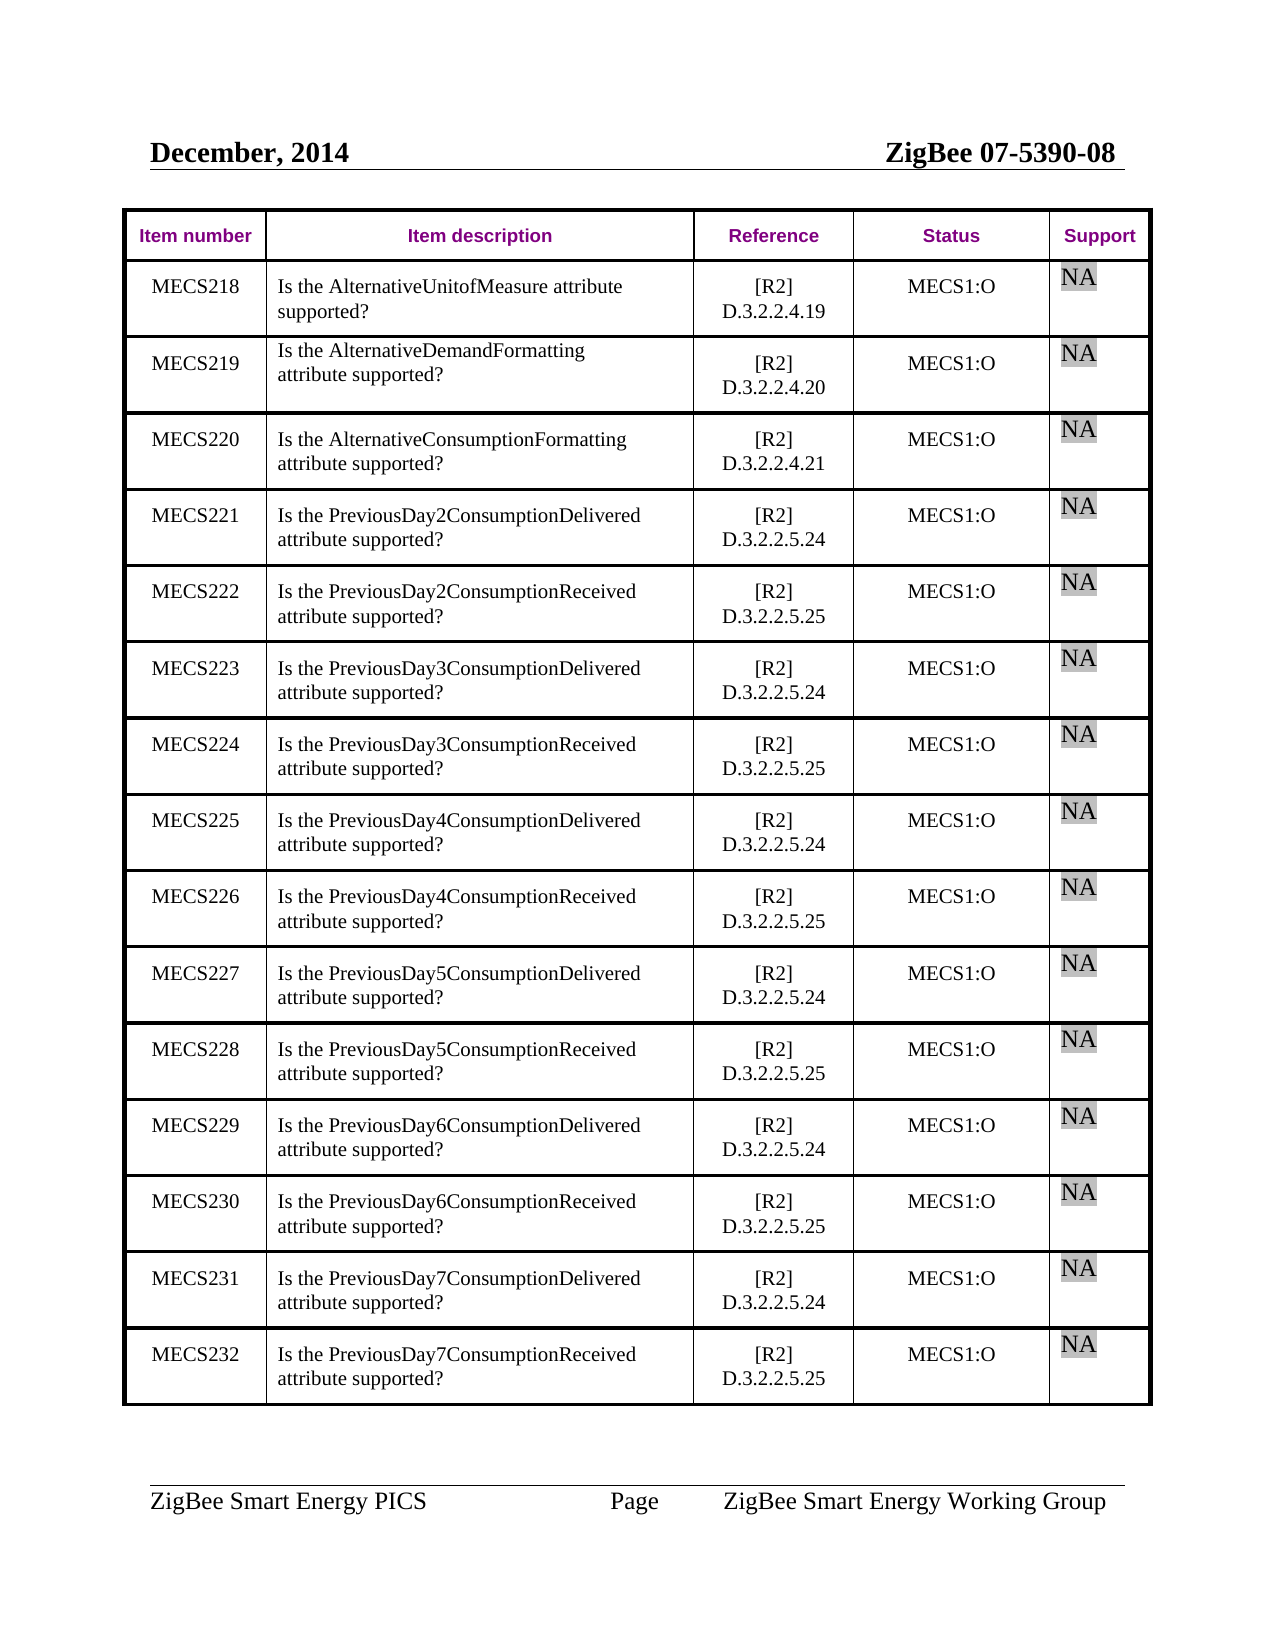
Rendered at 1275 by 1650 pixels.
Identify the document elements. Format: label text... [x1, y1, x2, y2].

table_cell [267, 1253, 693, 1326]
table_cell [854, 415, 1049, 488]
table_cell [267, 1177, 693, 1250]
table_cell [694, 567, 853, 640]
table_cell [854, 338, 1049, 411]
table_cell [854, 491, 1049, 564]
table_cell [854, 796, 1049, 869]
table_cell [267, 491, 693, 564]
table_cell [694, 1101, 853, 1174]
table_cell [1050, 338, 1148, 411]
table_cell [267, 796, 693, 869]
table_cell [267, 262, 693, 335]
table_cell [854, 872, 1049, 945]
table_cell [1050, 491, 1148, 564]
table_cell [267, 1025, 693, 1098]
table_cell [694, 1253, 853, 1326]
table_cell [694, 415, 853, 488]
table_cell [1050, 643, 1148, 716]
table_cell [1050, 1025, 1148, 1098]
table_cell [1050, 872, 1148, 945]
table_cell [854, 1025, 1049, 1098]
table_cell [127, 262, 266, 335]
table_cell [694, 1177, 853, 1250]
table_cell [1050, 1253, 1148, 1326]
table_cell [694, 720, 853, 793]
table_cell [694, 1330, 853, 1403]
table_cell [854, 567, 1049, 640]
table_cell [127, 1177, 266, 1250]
table_header Support [1050, 212, 1148, 259]
table_header Item description [267, 212, 693, 259]
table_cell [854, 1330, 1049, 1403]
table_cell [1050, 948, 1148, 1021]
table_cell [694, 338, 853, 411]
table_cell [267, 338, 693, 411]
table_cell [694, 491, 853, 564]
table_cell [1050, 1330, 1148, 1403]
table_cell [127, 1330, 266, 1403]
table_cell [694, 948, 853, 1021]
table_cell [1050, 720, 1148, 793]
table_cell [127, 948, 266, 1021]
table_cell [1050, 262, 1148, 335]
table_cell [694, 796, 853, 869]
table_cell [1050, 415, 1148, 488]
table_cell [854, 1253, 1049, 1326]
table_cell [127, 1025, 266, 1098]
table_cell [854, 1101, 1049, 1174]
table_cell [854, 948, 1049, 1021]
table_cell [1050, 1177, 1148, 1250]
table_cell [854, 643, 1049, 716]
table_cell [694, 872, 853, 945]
table_header Status [854, 212, 1049, 259]
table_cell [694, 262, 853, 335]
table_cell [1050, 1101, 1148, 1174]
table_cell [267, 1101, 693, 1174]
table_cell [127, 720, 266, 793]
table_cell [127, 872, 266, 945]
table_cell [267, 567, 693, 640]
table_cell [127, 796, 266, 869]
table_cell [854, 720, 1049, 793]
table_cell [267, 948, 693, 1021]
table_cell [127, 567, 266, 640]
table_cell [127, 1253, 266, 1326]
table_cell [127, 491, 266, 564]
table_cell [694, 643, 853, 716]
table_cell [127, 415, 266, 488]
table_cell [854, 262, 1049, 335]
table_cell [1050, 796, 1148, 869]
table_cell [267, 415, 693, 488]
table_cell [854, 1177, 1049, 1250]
table_header Item number [127, 212, 265, 259]
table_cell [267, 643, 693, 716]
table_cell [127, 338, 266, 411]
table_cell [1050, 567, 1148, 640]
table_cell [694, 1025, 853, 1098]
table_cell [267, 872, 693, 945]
table_header Reference [695, 212, 853, 259]
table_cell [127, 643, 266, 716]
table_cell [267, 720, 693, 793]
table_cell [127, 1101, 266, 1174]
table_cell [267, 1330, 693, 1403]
